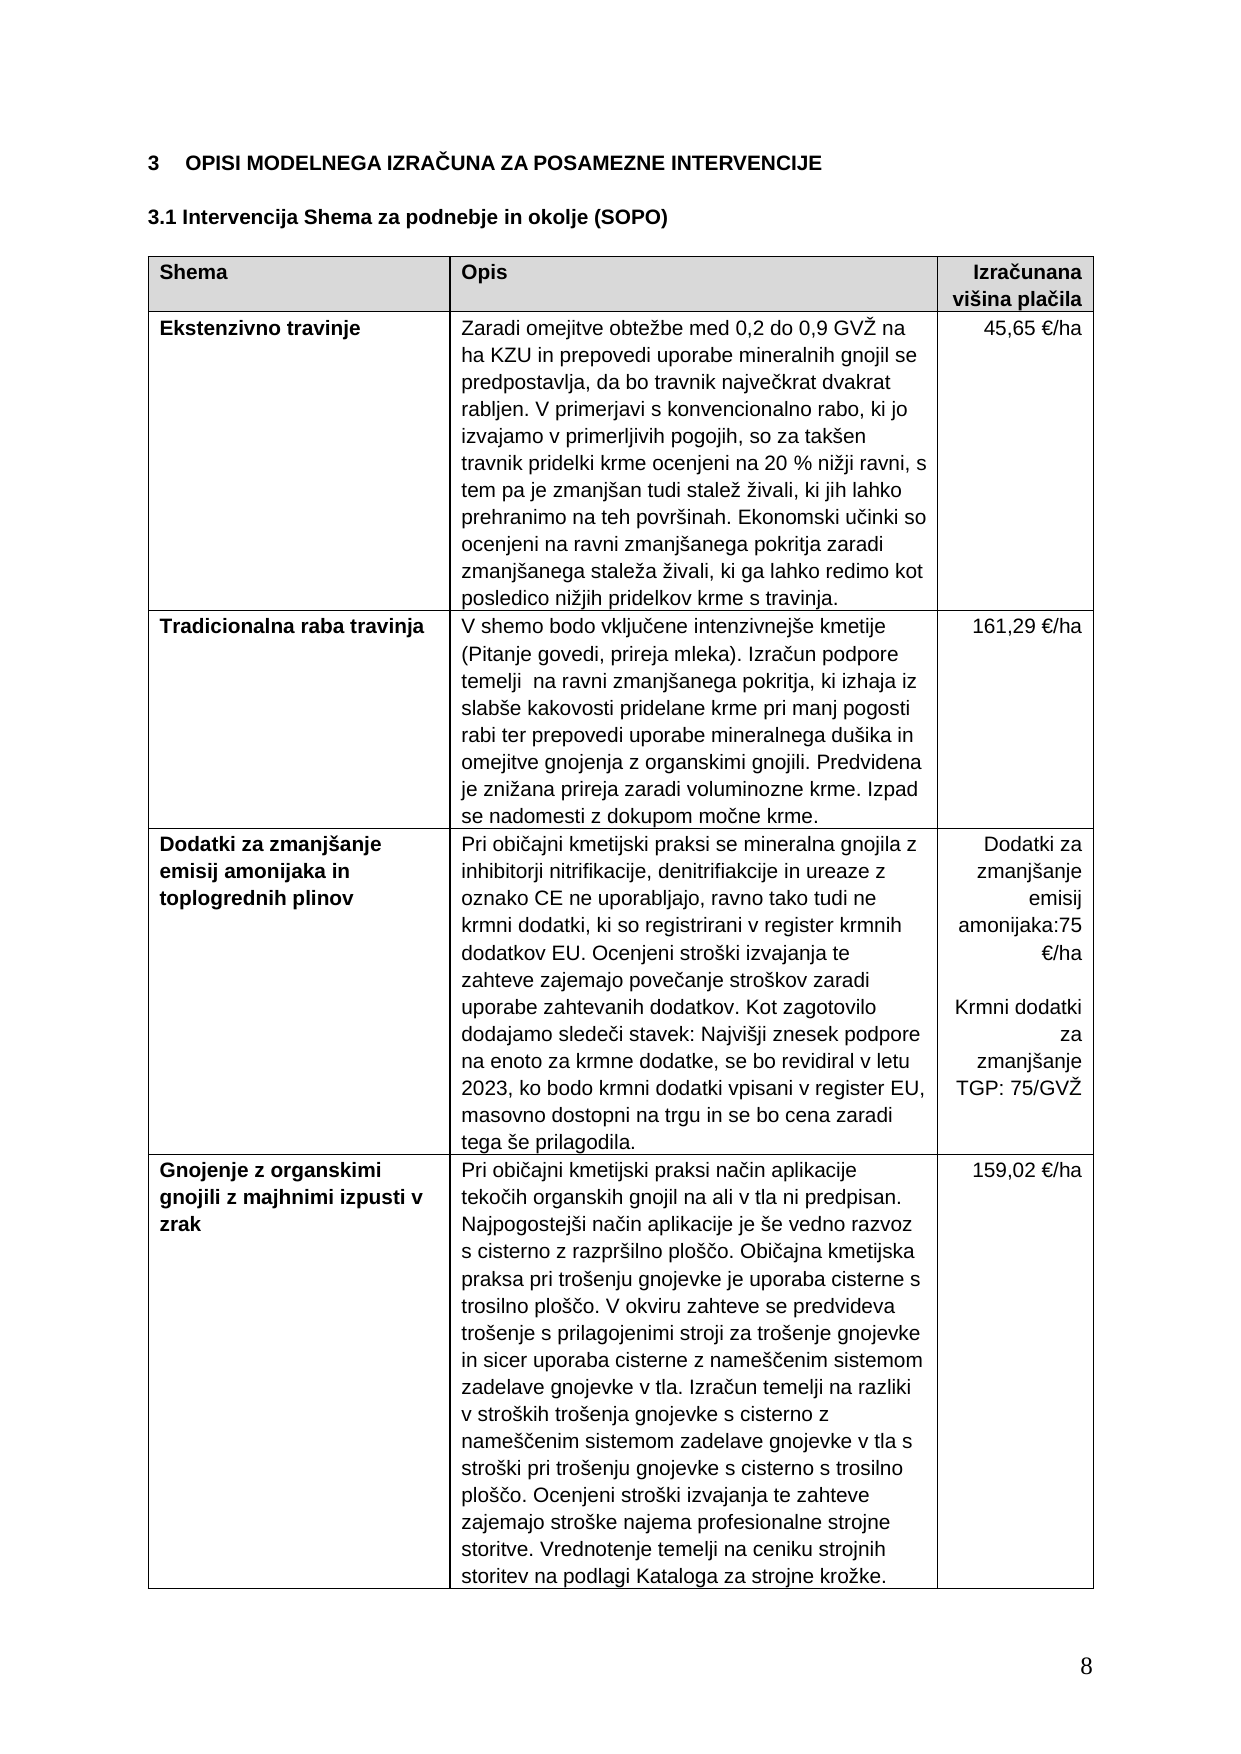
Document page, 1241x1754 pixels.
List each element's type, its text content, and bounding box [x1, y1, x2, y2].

subtitle 3.1 Intervencija Shema za podnebje in okolje (SOPO) [148, 202, 1093, 229]
table_header Shema [149, 257, 449, 311]
table_cell Pri običajni kmetijski praksi način aplikacije tekočih organskih gnojil na ali v tla ni predpisan. Najpogostejši način aplikacije je še vedno razvoz s cisterno z razpršilno ploščo. Običajna kmetijska praksa pri trošenju gnojevke je uporaba cisterne s trosilno ploščo. V okviru zahteve se predvideva trošenje s prilagojenimi stroji za trošenje gnojevke in sicer uporaba cisterne z nameščenim sistemom zadelave gnojevke v tla. Izračun temelji na razliki v stroških trošenja gnojevke s cisterno z nameščenim sistemom zadelave gnojevke v tla s stroški pri trošenju gnojevke s cisterno s trosilno ploščo. Ocenjeni stroški izvajanja te zahteve zajemajo stroške najema profesionalne strojne storitve. Vrednotenje temelji na ceniku strojnih storitev na podlagi Kataloga za strojne krožke. [451, 1155, 937, 1588]
table_cell V shemo bodo vključene intenzivnejše kmetije (Pitanje govedi, prireja mleka). Izračun podpore temelji na ravni zmanjšanega pokritja, ki izhaja iz slabše kakovosti pridelane krme pri manj pogosti rabi ter prepovedi uporabe mineralnega dušika in omejitve gnojenja z organskimi gnojili. Predvidena je znižana prireja zaradi voluminozne krme. Izpad se nadomesti z dokupom močne krme. [451, 611, 937, 828]
table_cell Tradicionalna raba travinja [149, 611, 449, 828]
table_cell 45,65 €/ha [938, 312, 1093, 610]
table_cell Gnojenje z organskimi gnojili z majhnimi izpusti v zrak [149, 1155, 449, 1588]
table_cell Dodatki za zmanjšanje emisij amonijaka:75 €/ha Krmni dodatki za zmanjšanje TGP: 75/GVŽ [938, 829, 1093, 1154]
table_header Izračunana višina plačila [938, 257, 1093, 311]
table_cell 161,29 €/ha [938, 611, 1093, 828]
table_cell 159,02 €/ha [938, 1155, 1093, 1588]
table_cell Ekstenzivno travinje [149, 312, 449, 610]
table_cell Pri običajni kmetijski praksi se mineralna gnojila z inhibitorji nitrifikacije, denitrifiakcije in ureaze z oznako CE ne uporabljajo, ravno tako tudi ne krmni dodatki, ki so registrirani v register krmnih dodatkov EU. Ocenjeni stroški izvajanja te zahteve zajemajo povečanje stroškov zaradi uporabe zahtevanih dodatkov. Kot zagotovilo dodajamo sledeči stavek: Najvišji znesek podpore na enoto za krmne dodatke, se bo revidiral v letu 2023, ko bodo krmni dodatki vpisani v register EU, masovno dostopni na trgu in se bo cena zaradi tega še prilagodila. [451, 829, 937, 1154]
subtitle OPISI MODELNEGA IZRAČUNA ZA POSAMEZNE INTERVENCIJE [148, 148, 1093, 175]
table_cell Zaradi omejitve obtežbe med 0,2 do 0,9 GVŽ na ha KZU in prepovedi uporabe mineralnih gnojil se predpostavlja, da bo travnik največkrat dvakrat rabljen. V primerjavi s konvencionalno rabo, ki jo izvajamo v primerljivih pogojih, so za takšen travnik pridelki krme ocenjeni na 20 % nižji ravni, s tem pa je zmanjšan tudi stalež živali, ki jih lahko prehranimo na teh površinah. Ekonomski učinki so ocenjeni na ravni zmanjšanega pokritja zaradi zmanjšanega staleža živali, ki ga lahko redimo kot posledico nižjih pridelkov krme s travinja. [451, 312, 937, 610]
table_header Opis [451, 257, 937, 311]
table_cell Dodatki za zmanjšanje emisij amonijaka in toplogrednih plinov [149, 829, 449, 1154]
